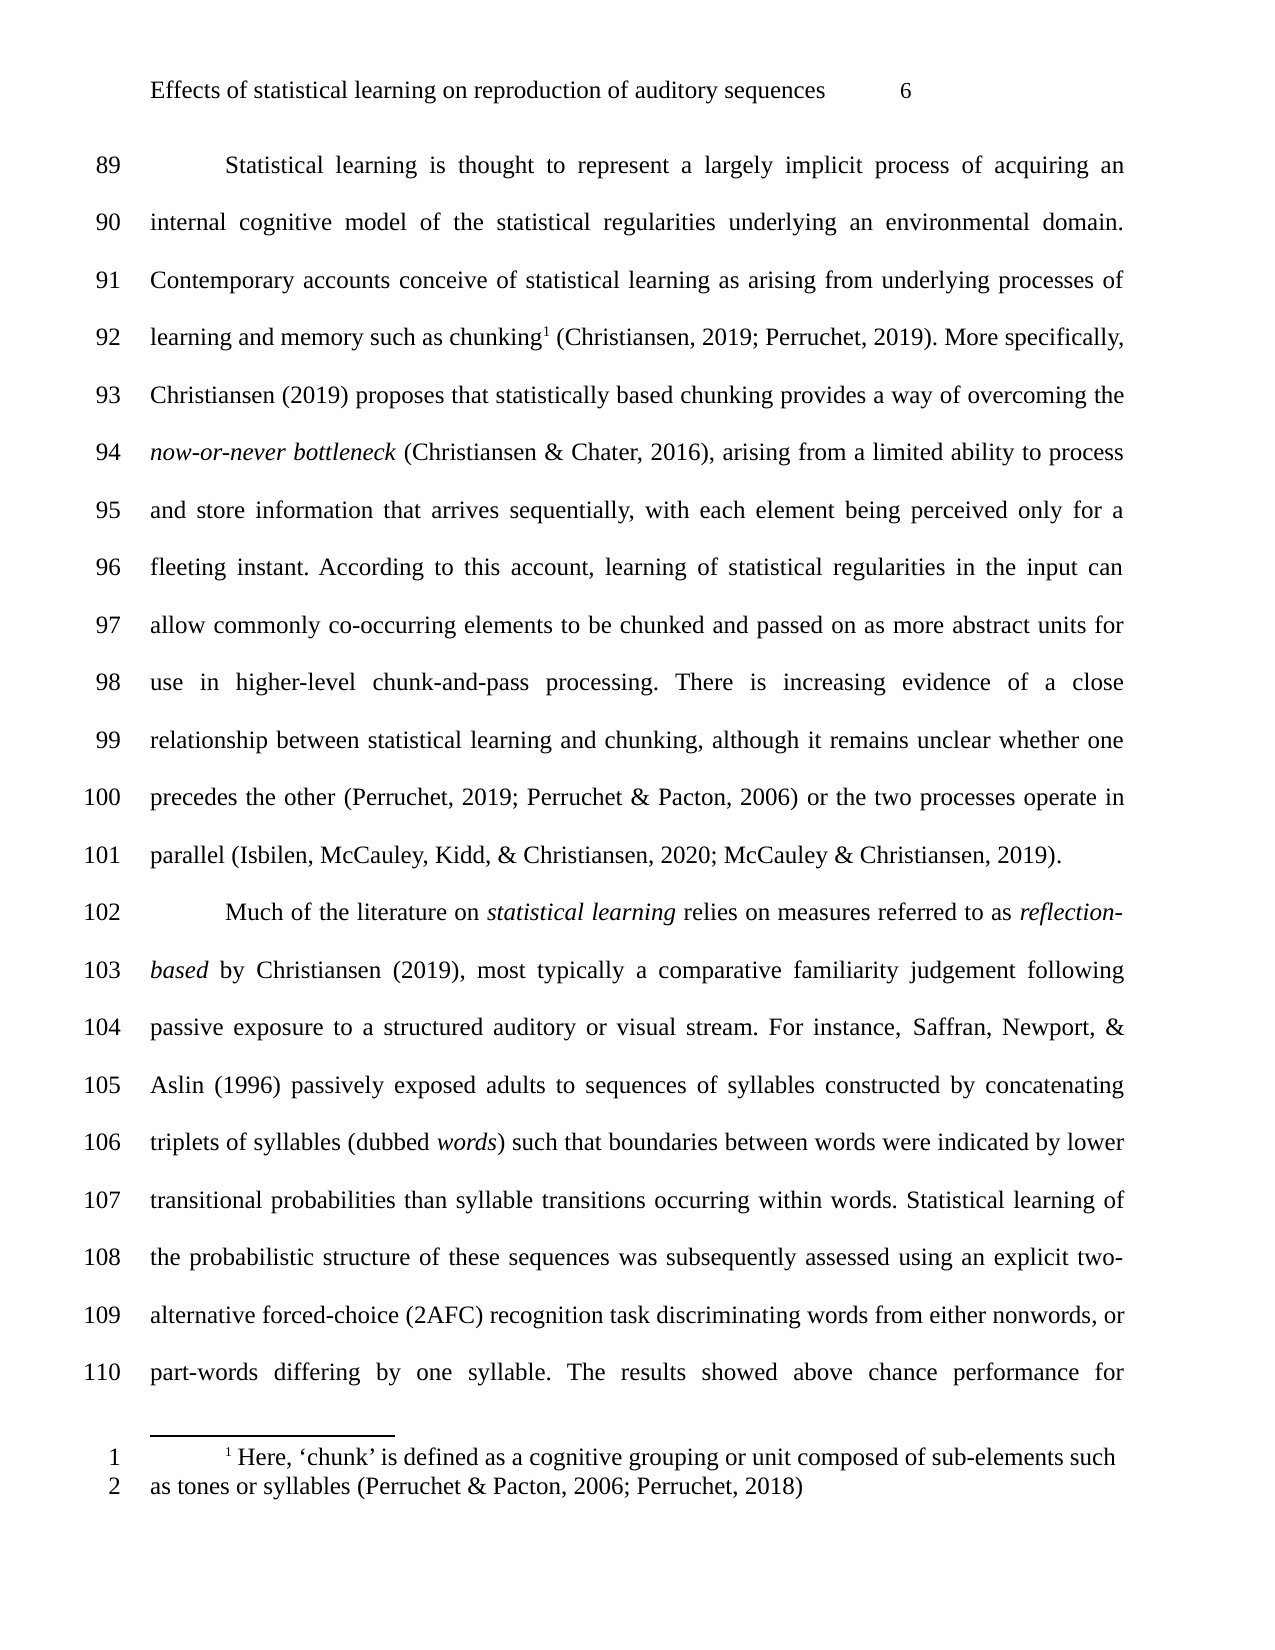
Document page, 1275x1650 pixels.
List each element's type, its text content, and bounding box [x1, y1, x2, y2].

text Statistical learning is thought to represent a largely implicit process of acquiring an internal cognitive model of the statistical regularities underlying an environmental domain. Contemporary accounts conceive of statistical learning as arising from underlying processes of learning and memory such as chunking (Christiansen, 2019; Perruchet, 2019). More specifically, Christiansen (2019) proposes that statistically based chunking provides a way of overcoming the now-or-never bottleneck (Christiansen & Chater, 2016), arising from a limited ability to process and store information that arrives sequentially, with each element being perceived only for a fleeting instant. According to this account, learning of statistical regularities in the input can allow commonly co-occurring elements to be chunked and passed on as more abstract units for use in higher-level chunk-and-pass processing. There is increasing evidence of a close relationship between statistical learning and chunking, although it remains unclear whether one precedes the other (Perruchet, 2019; Perruchet & Pacton, 2006) or the two processes operate in parallel (Isbilen, McCauley, Kidd, & Christiansen, 2020; McCauley & Christiansen, 2019). [150, 150, 1125, 869]
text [150, 897, 1125, 1386]
